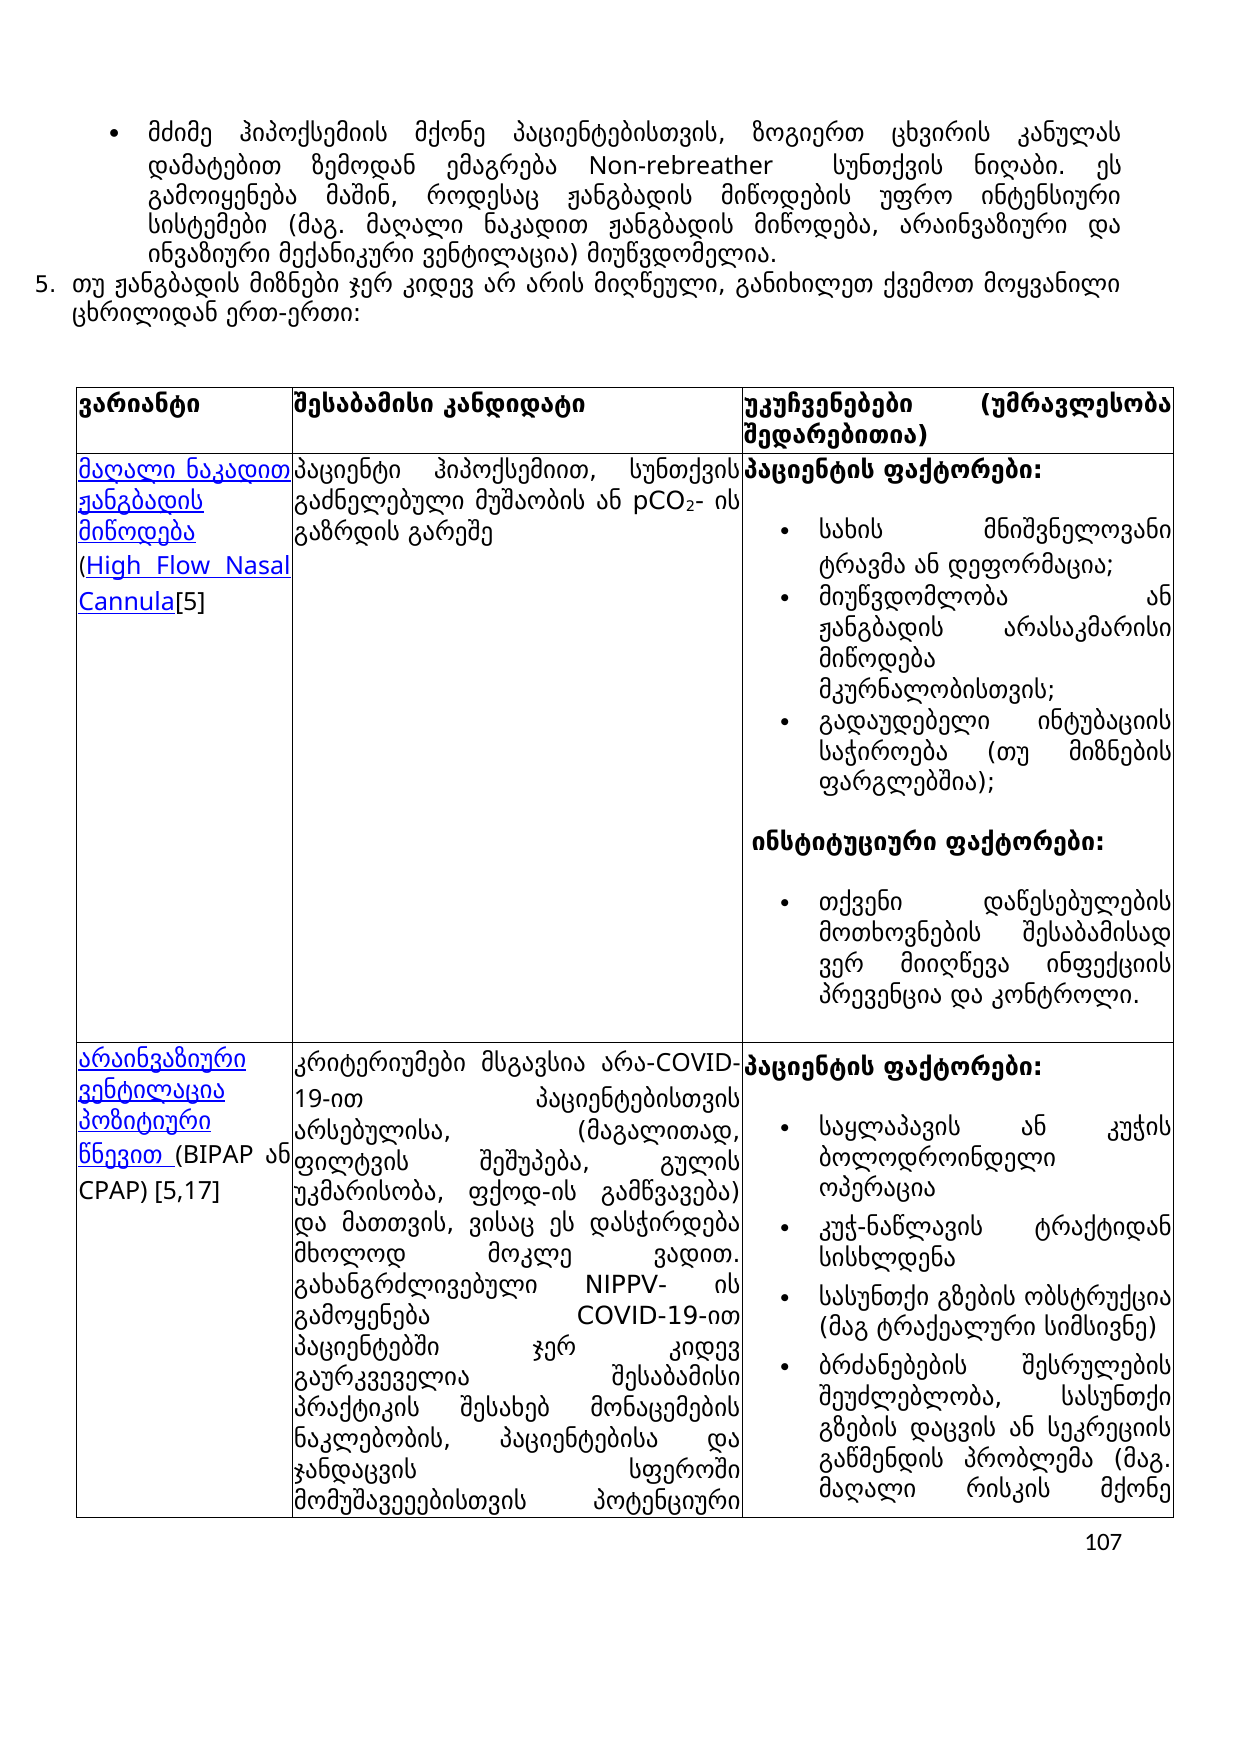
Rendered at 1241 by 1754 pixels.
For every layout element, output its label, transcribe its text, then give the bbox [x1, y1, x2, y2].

table_header შესაბამისი კანდიდატი [293, 388, 742, 453]
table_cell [743, 1043, 1173, 1517]
table_cell პაციენტი ჰიპოქსემიით, სუნთქვის გაძნელებული მუშაობის ან pCO2- ის გაზრდის გარეშე [293, 454, 742, 1042]
list მძიმე ჰიპოქსემიის მქონე პაციენტებისთვის, ზოგიერთ ცხვირის კანულას დამატებით ზემოდან ემაგრება Non-rebreather სუნთქვის ნიღაბი. ეს გამოიყენება მაშინ, როდესაც ჟანგბადის მიწოდების უფრო ინტენსიური სისტემები (მაგ. მაღალი ნაკადით ჟანგბადის მიწოდება, არაინვაზიური და ინვაზიური მექანიკური ვენტილაცია) მიუწვდომელია. [110, 118, 1122, 269]
table_header ვარიანტი [77, 388, 292, 453]
table_header უკუჩვენებები (უმრავლესობა შედარებითია) [743, 388, 1173, 453]
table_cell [77, 1043, 292, 1517]
table_cell პაციენტის ფაქტორები: სახის მნიშვნელოვანი ტრავმა ან დეფორმაცია; მიუწვდომლობა ან ჟანგბადის არასაკმარისი მიწოდება მკურნალობისთვის; გადაუდებელი ინტუბაციის საჭიროება (თუ მიზნების ფარგლებშია); ინსტიტუციური ფაქტორები: თქვენი დაწესებულების მოთხოვნების შესაბამისად ვერ მიიღწევა ინფექციის პრევენცია და კონტროლი. [743, 454, 1173, 1042]
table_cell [293, 1043, 742, 1517]
table_cell მაღალი ნაკადით ჟანგბადის მიწოდება (High Flow Nasal Cannula [77, 454, 292, 1042]
list თუ ჟანგბადის მიზნები ჯერ კიდევ არ არის მიღწეული, განიხილეთ ქვემოთ მოყვანილი ცხრილიდან ერთ-ერთი: [34, 269, 1122, 327]
